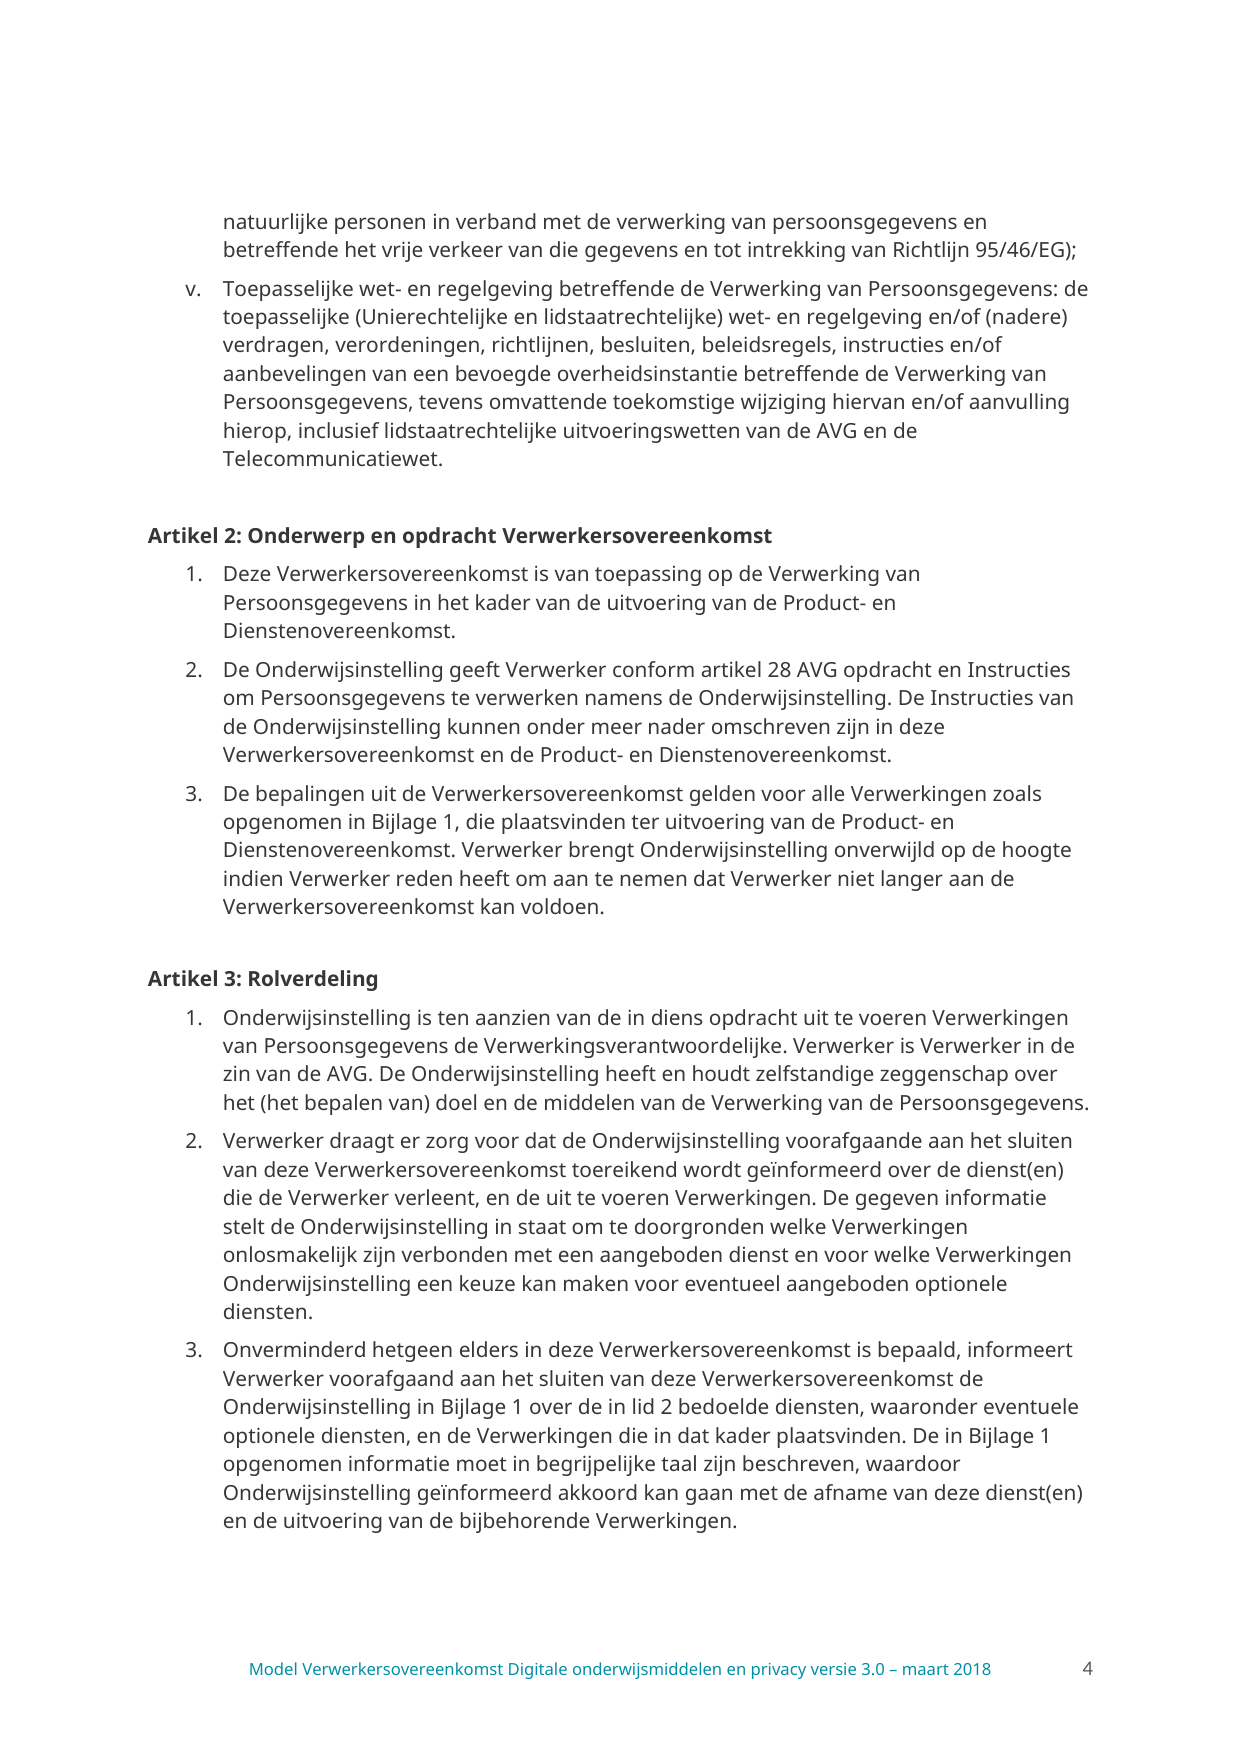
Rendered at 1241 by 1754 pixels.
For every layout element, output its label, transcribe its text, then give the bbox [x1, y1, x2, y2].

list De bepalingen uit de Verwerkersovereenkomst gelden voor alle Verwerkingen zoals opgenomen in Bijlage 1, die plaatsvinden ter uitvoering van de Product- en Dienstenovereenkomst. Verwerker brengt Onderwijsinstelling onverwijld op de hoogte indien Verwerker reden heeft om aan te nemen dat Verwerker niet langer aan de Verwerkersovereenkomst kan voldoen. [185, 779, 1092, 921]
list Toepasselijke wet- en regelgeving betreffende de Verwerking van Persoonsgegevens: de toepasselijke (Unierechtelijke en lidstaatrechtelijke) wet- en regelgeving en/of (nadere) verdragen, verordeningen, richtlijnen, besluiten, beleidsregels, instructies en/of aanbevelingen van een bevoegde overheidsinstantie betreffende de Verwerking van Persoonsgegevens, tevens omvattende toekomstige wijziging hiervan en/of aanvulling hierop, inclusief lidstaatrechtelijke uitvoeringswetten van de AVG en de Telecommunicatiewet. [185, 274, 1092, 473]
list Verwerker draagt er zorg voor dat de Onderwijsinstelling voorafgaande aan het sluiten van deze Verwerkersovereenkomst toereikend wordt geïnformeerd over de dienst(en) die de Verwerker verleent, en de uit te voeren Verwerkingen. De gegeven informatie stelt de Onderwijsinstelling in staat om te doorgronden welke Verwerkingen onlosmakelijk zijn verbonden met een aangeboden dienst en voor welke Verwerkingen Onderwijsinstelling een keuze kan maken voor eventueel aangeboden optionele diensten. [185, 1126, 1092, 1326]
list Deze Verwerkersovereenkomst is van toepassing op de Verwerking van Persoonsgegevens in het kader van de uitvoering van de Product- en Dienstenovereenkomst. [185, 559, 1092, 645]
list Artikel 3: Rolverdeling [148, 964, 1092, 993]
list Artikel 2: Onderwerp en opdracht Verwerkersovereenkomst [148, 521, 1092, 549]
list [185, 207, 1092, 264]
list Onderwijsinstelling is ten aanzien van de in diens opdracht uit te voeren Verwerkingen van Persoonsgegevens de Verwerkingsverantwoordelijke. Verwerker is Verwerker in de zin van de AVG. De Onderwijsinstelling heeft en houdt zelfstandige zeggenschap over het (het bepalen van) doel en de middelen van de Verwerking van de Persoonsgegevens. [185, 1003, 1092, 1116]
list Onverminderd hetgeen elders in deze Verwerkersovereenkomst is bepaald, informeert Verwerker voorafgaand aan het sluiten van deze Verwerkersovereenkomst de Onderwijsinstelling in Bijlage 1 over de in lid 2 bedoelde diensten, waaronder eventuele optionele diensten, en de Verwerkingen die in dat kader plaatsvinden. De in Bijlage 1 opgenomen informatie moet in begrijpelijke taal zijn beschreven, waardoor Onderwijsinstelling geïnformeerd akkoord kan gaan met de afname van deze dienst(en) en de uitvoering van de bijbehorende Verwerkingen. [185, 1336, 1092, 1534]
list De Onderwijsinstelling geeft Verwerker conform artikel 28 AVG opdracht en Instructies om Persoonsgegevens te verwerken namens de Onderwijsinstelling. De Instructies van de Onderwijsinstelling kunnen onder meer nader omschreven zijn in deze Verwerkersovereenkomst en de Product- en Dienstenovereenkomst. [185, 655, 1092, 769]
